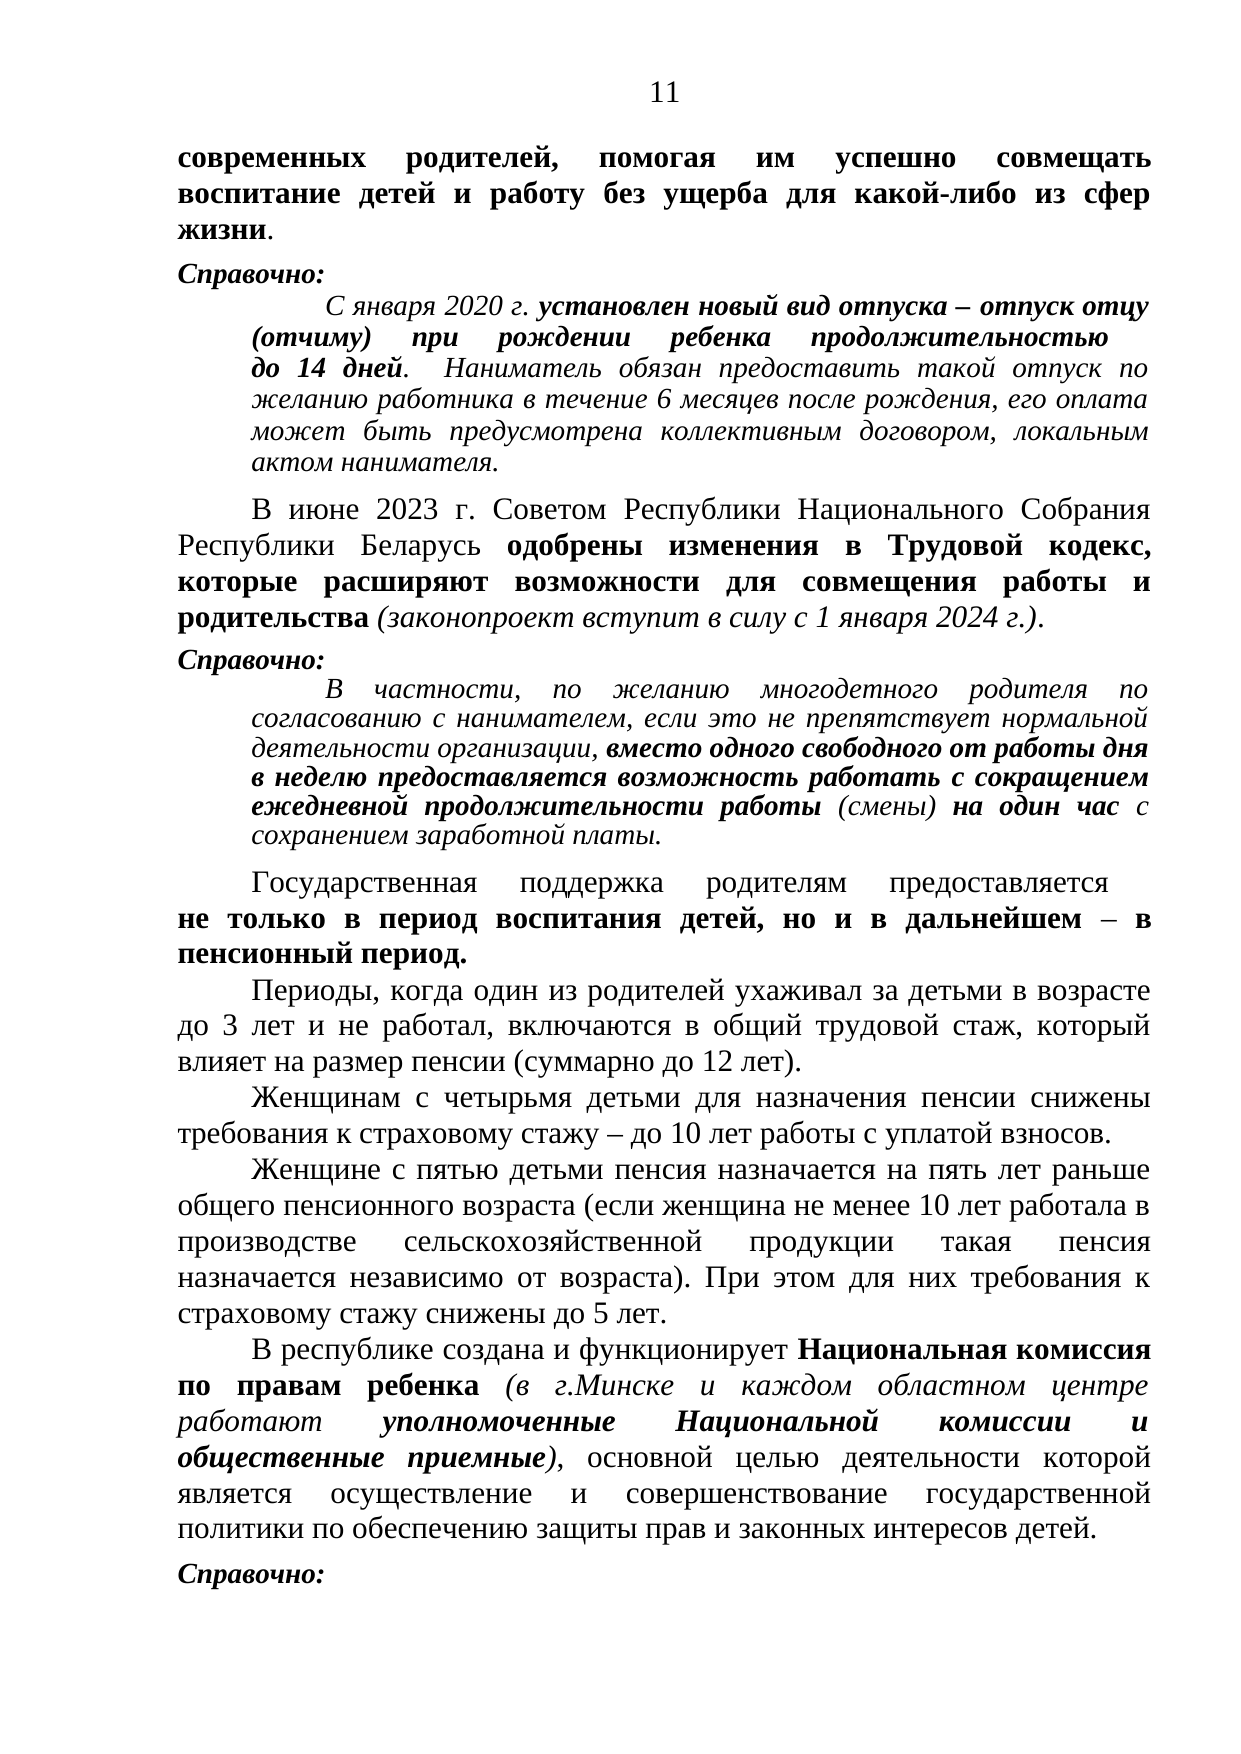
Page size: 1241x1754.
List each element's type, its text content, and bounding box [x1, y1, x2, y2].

text Женщине с пятью детьми пенсия назначается на пять лет раньше общего пенсионного возраста (если женщина не менее 10 лет работала в производстве сельскохозяйственной продукции такая пенсия назначается независимо от возраста). При этом для них требования к страховому стажу снижены до 5 лет. [177, 1150, 1152, 1330]
text В июне 2023 г. Советом Республики Национального Собрания Республики Беларусь одобрены изменения в Трудовой кодекс, которые расширяют возможности для совмещения работы и родительства (законопроект вступит в силу с 1 января 2024 г.). [177, 490, 1152, 634]
text Периоды, когда один из родителей ухаживал за детьми в возрасте до 3 лет и не работал, включаются в общий трудовой стаж, который влияет на размер пенсии (суммарно до 12 лет). [177, 971, 1152, 1078]
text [177, 138, 1152, 246]
text В республике создана и функционирует Национальная комиссия по правам ребенка (в г.Минске и каждом областном центре работают уполномоченные Национальной комиссии и общественные приемные), основной целью деятельности которой является осуществление и совершенствование государственной политики по обеспечению защиты прав и законных интересов детей. [177, 1330, 1152, 1546]
text С января 2020 г. установлен новый вид отпуска – отпуск отцу (отчиму) при рождении ребенка продолжительностью до 14 дней. Наниматель обязан предоставить такой отпуск по желанию работника в течение 6 месяцев после рождения, его оплата может быть предусмотрена коллективным договором, локальным актом нанимателя. [251, 290, 1152, 477]
text В частности, по желанию многодетного родителя по согласованию с нанимателем, если это не препятствует нормальной деятельности организации, вместо одного свободного от работы дня в неделю предоставляется возможность работать с сокращением ежедневной продолжительности работы (смены) на один час с сохранением заработной платы. [251, 675, 1152, 850]
text Женщинам с четырьмя детьми для назначения пенсии снижены требования к страховому стажу – до 10 лет работы с уплатой взносов. [177, 1078, 1152, 1150]
text Справочно: [177, 259, 1152, 290]
text Справочно: [177, 1558, 1152, 1589]
text Государственная поддержка родителям предоставляется не только в период воспитания детей, но и в дальнейшем – в пенсионный период. [177, 863, 1152, 971]
text Справочно: [177, 646, 1152, 675]
